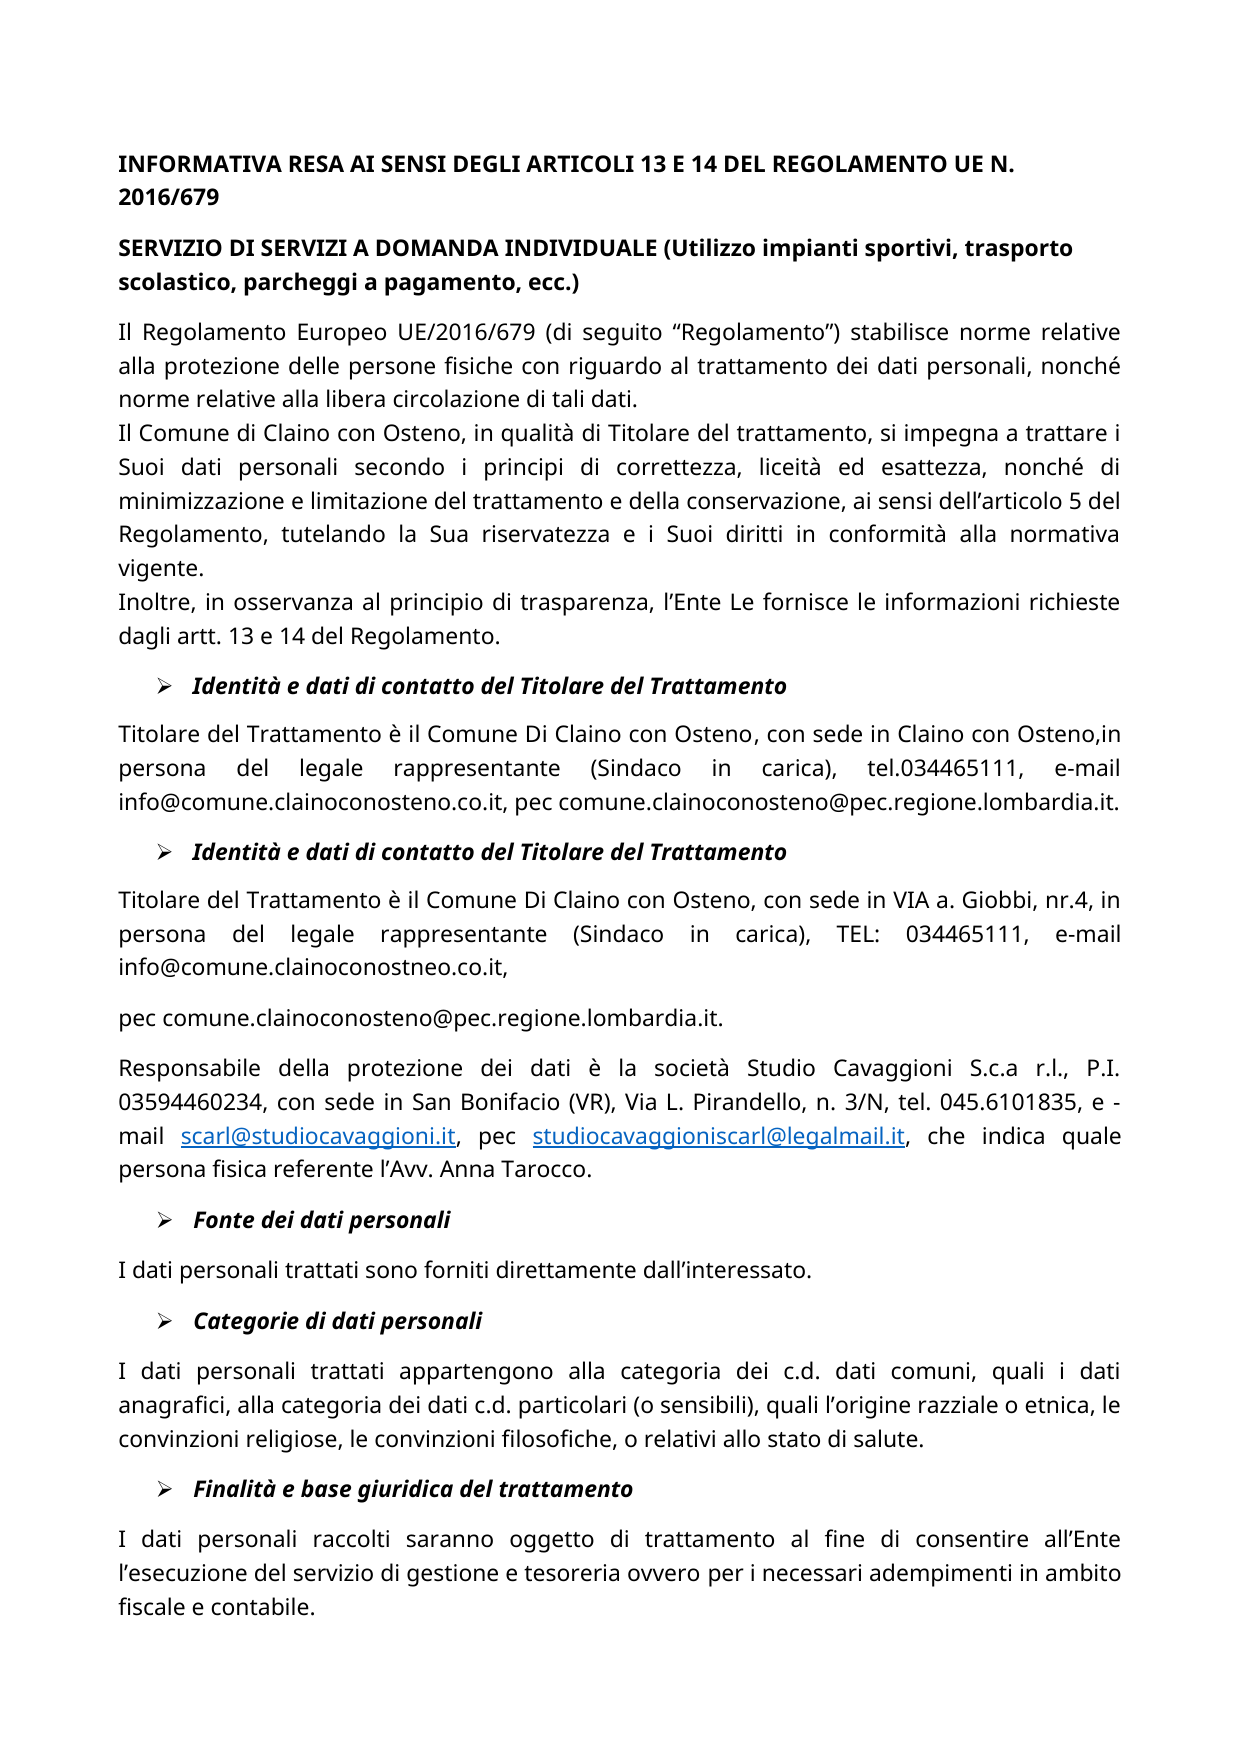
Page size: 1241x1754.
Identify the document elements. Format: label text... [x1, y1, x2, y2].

text I dati personali raccolti saranno oggetto di trattamento al fine di consentire all’Ente l’esecuzione del servizio di gestione e tesoreria ovvero per i necessari adempimenti in ambito fiscale e contabile. [118, 1523, 1122, 1622]
text INFORMATIVA RESA AI SENSI DEGLI ARTICOLI 13 E 14 DEL REGOLAMENTO UE N. 2016/679 [118, 148, 1122, 213]
text Inoltre, in osservanza al principio di trasparenza, l’Ente Le fornisce le informazioni richieste dagli artt. 13 e 14 del Regolamento. [118, 586, 1122, 651]
text Il Regolamento Europeo UE/2016/679 (di seguito “Regolamento”) stabilisce norme relative alla protezione delle persone fisiche con riguardo al trattamento dei dati personali, nonché norme relative alla libera circolazione di tali dati. [118, 316, 1122, 415]
text Titolare del Trattamento è il Comune Di Claino con Osteno, con sede in VIA a. Giobbi, nr.4, in persona del legale rappresentante (Sindaco in carica), TEL: 034465111, e-mail info@comune.clainoconostneo.co.it, [118, 884, 1122, 983]
text Titolare del Trattamento è il Comune Di Claino con Osteno, con sede in Claino con Osteno,in persona del legale rappresentante (Sindaco in carica), tel.034465111, e-mail info@comune.clainoconosteno.co.it, pec comune.clainoconosteno@pec.regione.lombardia.it. [118, 718, 1122, 817]
text Responsabile della protezione dei dati è la società Studio Cavaggioni S.c.a r.l., P.I. 03594460234, con sede in San Bonifacio (VR), Via L. Pirandello, n. 3/N, tel. 045.6101835, e - mail scarl@studiocavaggioni.it, pec studiocavaggioniscarl@legalmail.it, che indica quale persona fisica referente l’Avv. Anna Tarocco. [118, 1052, 1122, 1185]
text Il Comune di Claino con Osteno, in qualità di Titolare del trattamento, si impegna a trattare i Suoi dati personali secondo i principi di correttezza, liceità ed esattezza, nonché di minimizzazione e limitazione del trattamento e della conservazione, ai sensi dell’articolo 5 del Regolamento, tutelando la Sua riservatezza e i Suoi diritti in conformità alla normativa vigente. [118, 417, 1122, 583]
text I dati personali trattati appartengono alla categoria dei c.d. dati comuni, quali i dati anagrafici, alla categoria dei dati c.d. particolari (o sensibili), quali l’origine razziale o etnica, le convinzioni religiose, le convinzioni filosofiche, o relativi allo stato di salute. [118, 1355, 1122, 1454]
subtitle Identità e dati di contatto del Titolare del Trattamento [155, 670, 1122, 701]
text pec comune.clainoconosteno@pec.regione.lombardia.it. [118, 1002, 1122, 1033]
list Finalità e base giuridica del trattamento [156, 1473, 1122, 1504]
text I dati personali trattati sono forniti direttamente dall’interessato. [118, 1254, 1122, 1286]
subtitle Identità e dati di contatto del Titolare del Trattamento [155, 836, 1122, 867]
list Categorie di dati personali [156, 1305, 1122, 1336]
list Fonte dei dati personali [156, 1204, 1122, 1235]
text SERVIZIO DI SERVIZI A DOMANDA INDIVIDUALE (Utilizzo impianti sportivi, trasporto scolastico, parcheggi a pagamento, ecc.) [118, 232, 1122, 297]
